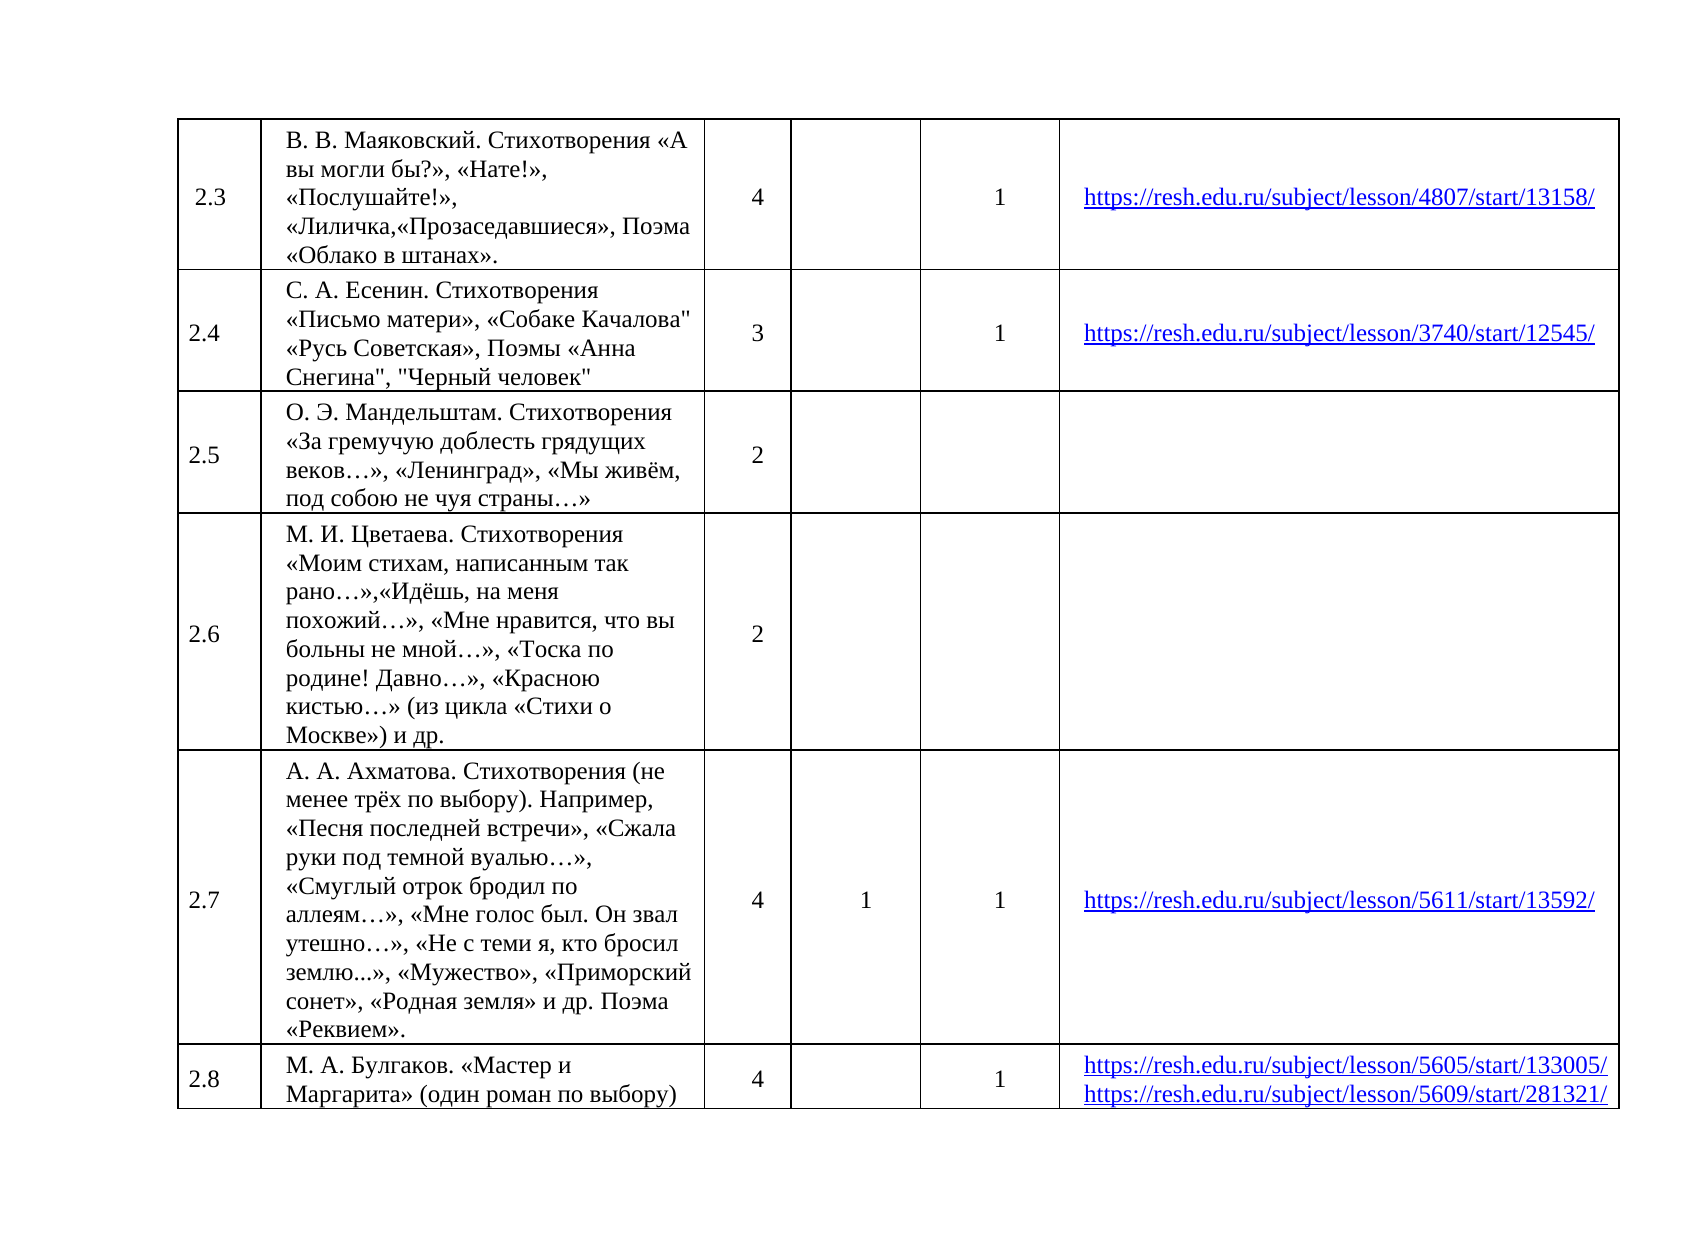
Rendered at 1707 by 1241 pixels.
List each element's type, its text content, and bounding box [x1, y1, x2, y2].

table_cell М. А. Булгаков. «Мастер и Маргарита» (один роман по выбору) [262, 1045, 704, 1107]
table_cell 4 [705, 751, 790, 1043]
table_cell А. А. Ахматова. Стихотворения (не менее трёх по выбору). Например, «Песня последней встречи», «Сжала руки под темной вуалью…», «Смуглый отрок бродил по аллеям…», «Мне голос был. Он звал утешно…», «Не с теми я, кто бросил землю...», «Мужество», «Приморский сонет», «Родная земля» и др. Поэма «Реквием». [262, 751, 704, 1043]
table_header 4 [705, 120, 790, 269]
table_header В. В. Маяковский. Стихотворения «А вы могли бы?», «Нате!», «Послушайте!», «Лиличка,«Прозаседавшиеся», Поэма «Облако в штанах». [262, 120, 704, 269]
table_cell https://resh.edu.ru/subject/lesson/3740/start/12545/ [1060, 270, 1618, 390]
table_cell [792, 514, 920, 749]
table_cell 3 [705, 270, 790, 390]
table_cell О. Э. Мандельштам. Стихотворения «За гремучую доблесть грядущих веков…», «Ленинград», «Мы живём, под собою не чуя страны…» [262, 392, 704, 512]
table_cell [1060, 514, 1618, 749]
table_cell 2.5 [179, 392, 260, 512]
table_cell М. И. Цветаева. Стихотворения «Моим стихам, написанным так рано…»,«Идёшь, на меня похожий…», «Мне нравится, что вы больны не мной…», «Тоска по родине! Давно…», «Красною кистью…» (из цикла «Стихи о Москве») и др. [262, 514, 704, 749]
table_cell 2.6 [179, 514, 260, 749]
table_cell [921, 392, 1059, 512]
table_cell [1060, 392, 1618, 512]
table_cell 2.7 [179, 751, 260, 1043]
table_header [792, 120, 920, 269]
table_cell 2 [705, 514, 790, 749]
table_header https://resh.edu.ru/subject/lesson/4807/start/13158/ [1060, 120, 1618, 269]
table_cell https://resh.edu.ru/subject/lesson/5605/start/133005/ https://resh.edu.ru/subject/lesson/5609/start/281321/ [1060, 1045, 1618, 1107]
table_cell https://resh.edu.ru/subject/lesson/5611/start/13592/ [1060, 751, 1618, 1043]
table_cell 1 [792, 751, 920, 1043]
table_header 2.3 [179, 120, 260, 269]
table_cell С. А. Есенин. Стихотворения «Письмо матери», «Собаке Качалова" «Русь Советская», Поэмы «Анна Снегина", "Черный человек" [262, 270, 704, 390]
table_cell [792, 270, 920, 390]
table_header 1 [921, 120, 1059, 269]
table_cell 2.8 [179, 1045, 260, 1107]
table_cell 4 [705, 1045, 790, 1107]
table_cell 1 [921, 751, 1059, 1043]
table_cell 2 [705, 392, 790, 512]
table_cell 1 [921, 1045, 1059, 1107]
table_cell [792, 1045, 920, 1107]
table_cell 2.4 [179, 270, 260, 390]
table_cell [921, 514, 1059, 749]
table_cell [792, 392, 920, 512]
table_cell 1 [921, 270, 1059, 390]
